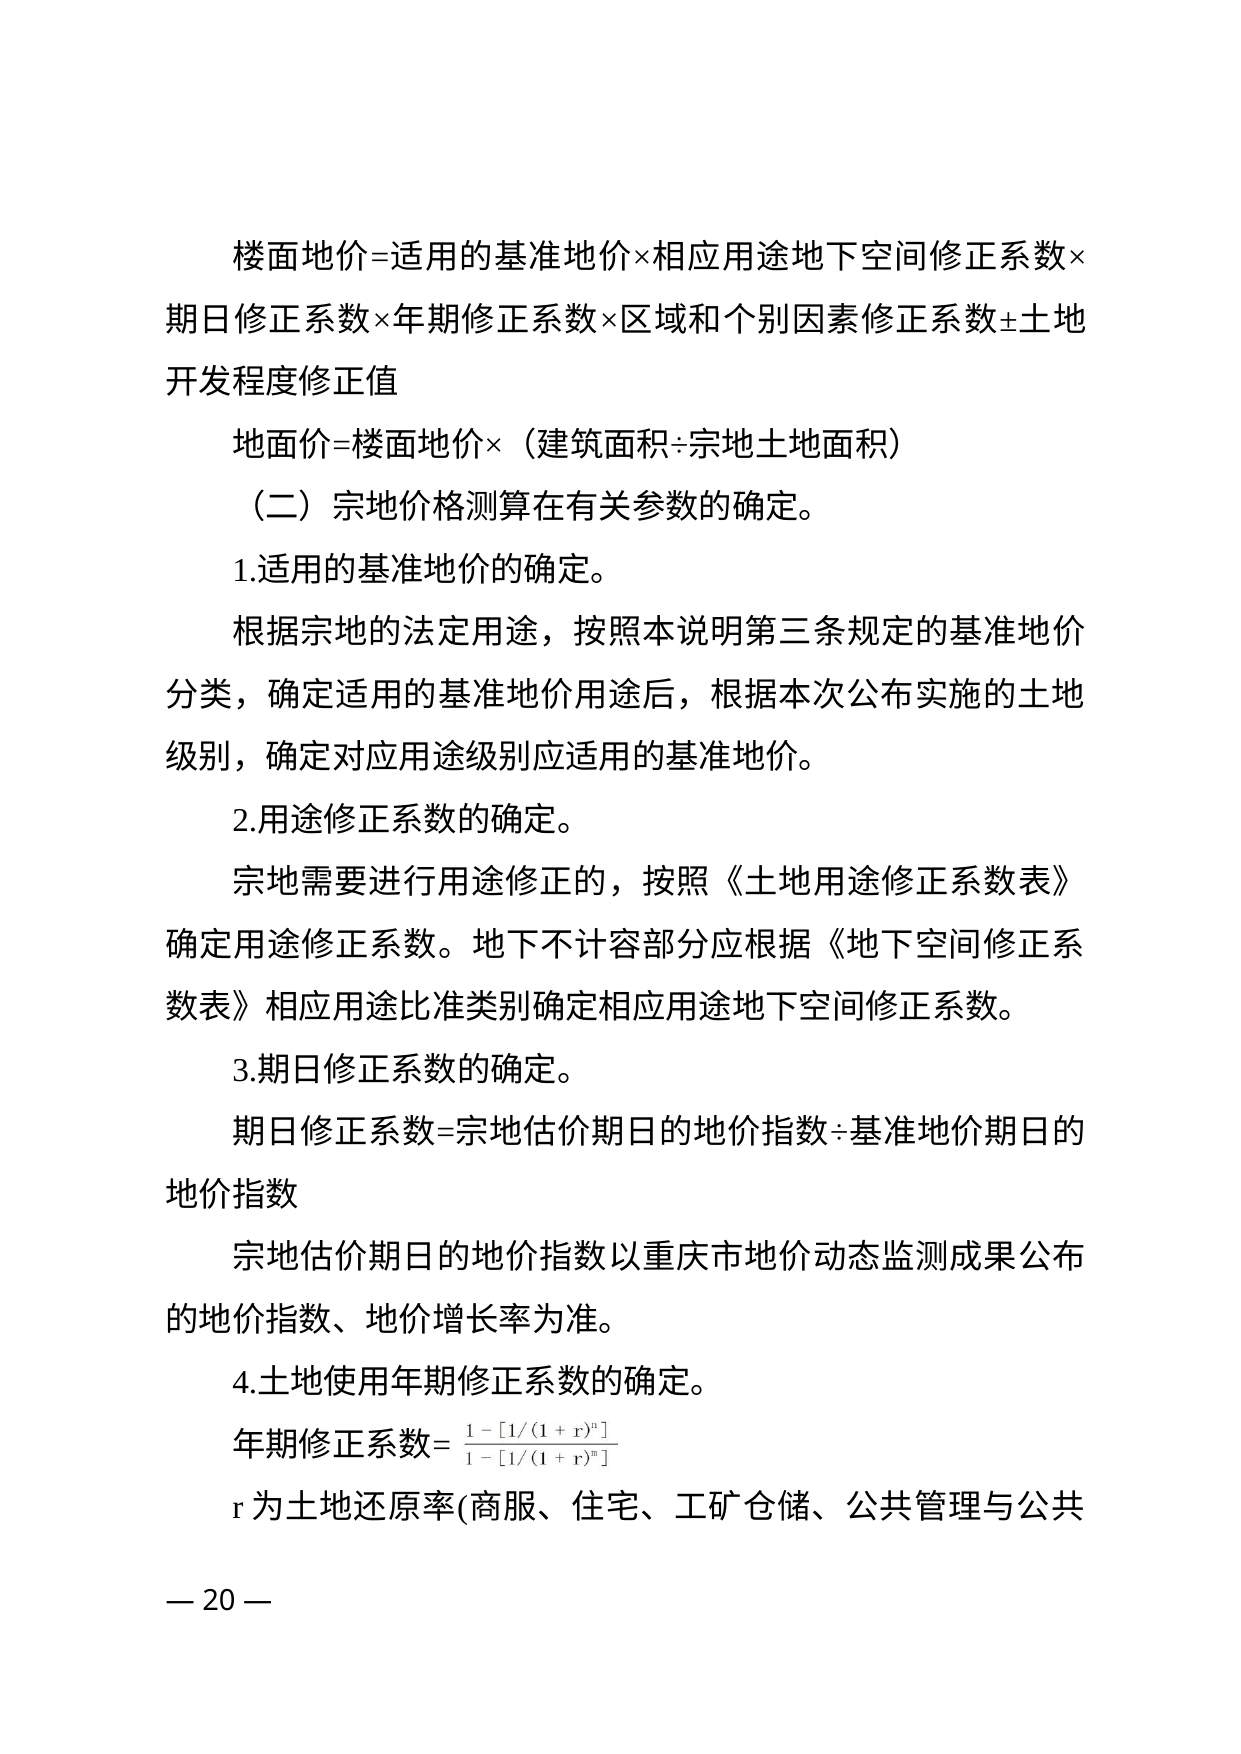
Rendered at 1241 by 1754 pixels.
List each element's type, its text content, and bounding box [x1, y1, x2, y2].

text 期日修正系数=宗地估价期日的地价指数÷基准地价期日的地价指数 [165, 1093, 1087, 1218]
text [165, 1468, 1087, 1531]
text 1.适用的基准地价的确定。 [165, 531, 1087, 593]
text 4.土地使用年期修正系数的确定。 [165, 1343, 1087, 1406]
text 宗地估价期日的地价指数以重庆市地价动态监测成果公布的地价指数、地价增长率为准。 [165, 1218, 1087, 1343]
text （二）宗地价格测算在有关参数的确定。 [165, 468, 1087, 531]
text 年期修正系数= [165, 1406, 1087, 1468]
text 宗地需要进行用途修正的，按照《土地用途修正系数表》确定用途修正系数。地下不计容部分应根据《地下空间修正系数表》相应用途比准类别确定相应用途地下空间修正系数。 [165, 843, 1087, 1031]
picture [461, 1415, 623, 1471]
text 3.期日修正系数的确定。 [165, 1031, 1087, 1093]
text 根据宗地的法定用途，按照本说明第三条规定的基准地价分类，确定适用的基准地价用途后，根据本次公布实施的土地级别，确定对应用途级别应适用的基准地价。 [165, 593, 1087, 781]
text 楼面地价=适用的基准地价×相应用途地下空间修正系数×期日修正系数×年期修正系数×区域和个别因素修正系数±土地开发程度修正值 [165, 218, 1087, 406]
text 地面价=楼面地价×（建筑面积÷宗地土地面积） [165, 406, 1087, 468]
text 2.用途修正系数的确定。 [165, 781, 1087, 843]
